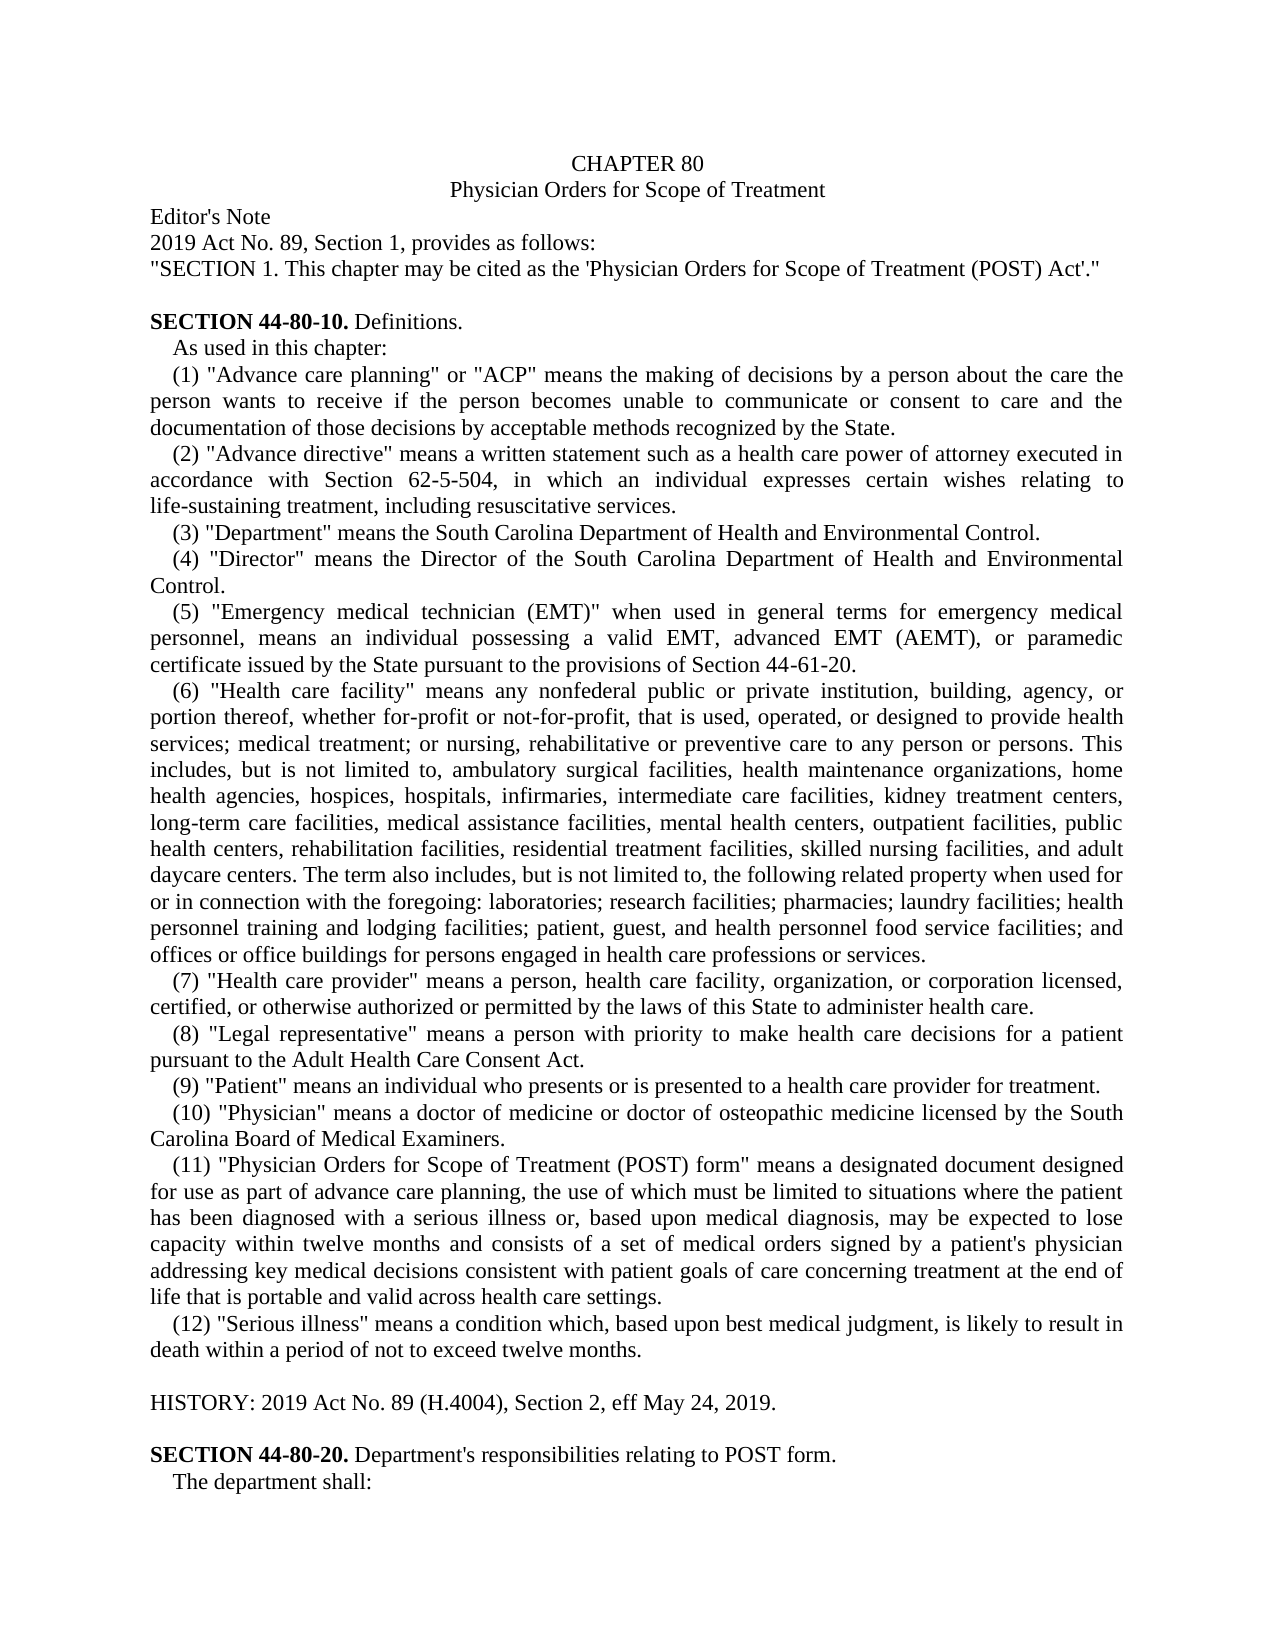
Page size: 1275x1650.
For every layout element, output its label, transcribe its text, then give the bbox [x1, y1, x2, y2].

text "SECTION 1. This chapter may be cited as the 'Physician Orders for Scope of Treatment (POST) Act'." [150, 255, 1125, 282]
text (2) "Advance directive" means a written statement such as a health care power of attorney executed in accordance with Section 62-5-504, in which an individual expresses certain wishes relating to life-sustaining treatment, including resuscitative services. [150, 440, 1125, 519]
text The department shall: [150, 1468, 1125, 1494]
text (5) "Emergency medical technician (EMT)" when used in general terms for emergency medical personnel, means an individual possessing a valid EMT, advanced EMT (AEMT), or paramedic certificate issued by the State pursuant to the provisions of Section 44-61-20. [150, 598, 1125, 677]
text (8) "Legal representative" means a person with priority to make health care decisions for a patient pursuant to the Adult Health Care Consent Act. [150, 1020, 1125, 1072]
text SECTION 44-80-10. Definitions. [150, 308, 1125, 334]
text (9) "Patient" means an individual who presents or is presented to a health care provider for treatment. [150, 1072, 1125, 1099]
text (4) "Director" means the Director of the South Carolina Department of Health and Environmental Control. [150, 545, 1125, 598]
text As used in this chapter: [150, 334, 1125, 361]
text (11) "Physician Orders for Scope of Treatment (POST) form" means a designated document designed for use as part of advance care planning, the use of which must be limited to situations where the patient has been diagnosed with a serious illness or, based upon medical diagnosis, may be expected to lose capacity within twelve months and consists of a set of medical orders signed by a patient's physician addressing key medical decisions consistent with patient goals of care concerning treatment at the end of life that is portable and valid across health care settings. [150, 1151, 1125, 1309]
text (6) "Health care facility" means any nonfederal public or private institution, building, agency, or portion thereof, whether for-profit or not-for-profit, that is used, operated, or designed to provide health services; medical treatment; or nursing, rehabilitative or preventive care to any person or persons. This includes, but is not limited to, ambulatory surgical facilities, health maintenance organizations, home health agencies, hospices, hospitals, infirmaries, intermediate care facilities, kidney treatment centers, long-term care facilities, medical assistance facilities, mental health centers, outpatient facilities, public health centers, rehabilitation facilities, residential treatment facilities, skilled nursing facilities, and adult daycare centers. The term also includes, but is not limited to, the following related property when used for or in connection with the foregoing: laboratories; research facilities; pharmacies; laundry facilities; health personnel training and lodging facilities; patient, guest, and health personnel food service facilities; and offices or office buildings for persons engaged in health care professions or services. [150, 677, 1125, 967]
text (7) "Health care provider" means a person, health care facility, organization, or corporation licensed, certified, or otherwise authorized or permitted by the laws of this State to administer health care. [150, 967, 1125, 1020]
text HISTORY: 2019 Act No. 89 (H.4004), Section 2, eff May 24, 2019. [150, 1389, 1125, 1415]
text (1) "Advance care planning" or "ACP" means the making of decisions by a person about the care the person wants to receive if the person becomes unable to communicate or consent to care and the documentation of those decisions by acceptable methods recognized by the State. [150, 361, 1125, 440]
text 2019 Act No. 89, Section 1, provides as follows: [150, 229, 1125, 255]
text CHAPTER 80 [150, 150, 1125, 176]
text Editor's Note [150, 203, 1125, 229]
text SECTION 44-80-20. Department's responsibilities relating to POST form. [150, 1441, 1125, 1468]
text (12) "Serious illness" means a condition which, based upon best medical judgment, is likely to result in death within a period of not to exceed twelve months. [150, 1309, 1125, 1362]
text Physician Orders for Scope of Treatment [150, 176, 1125, 203]
text (10) "Physician" means a doctor of medicine or doctor of osteopathic medicine licensed by the South Carolina Board of Medical Examiners. [150, 1099, 1125, 1151]
text (3) "Department" means the South Carolina Department of Health and Environmental Control. [150, 519, 1125, 545]
